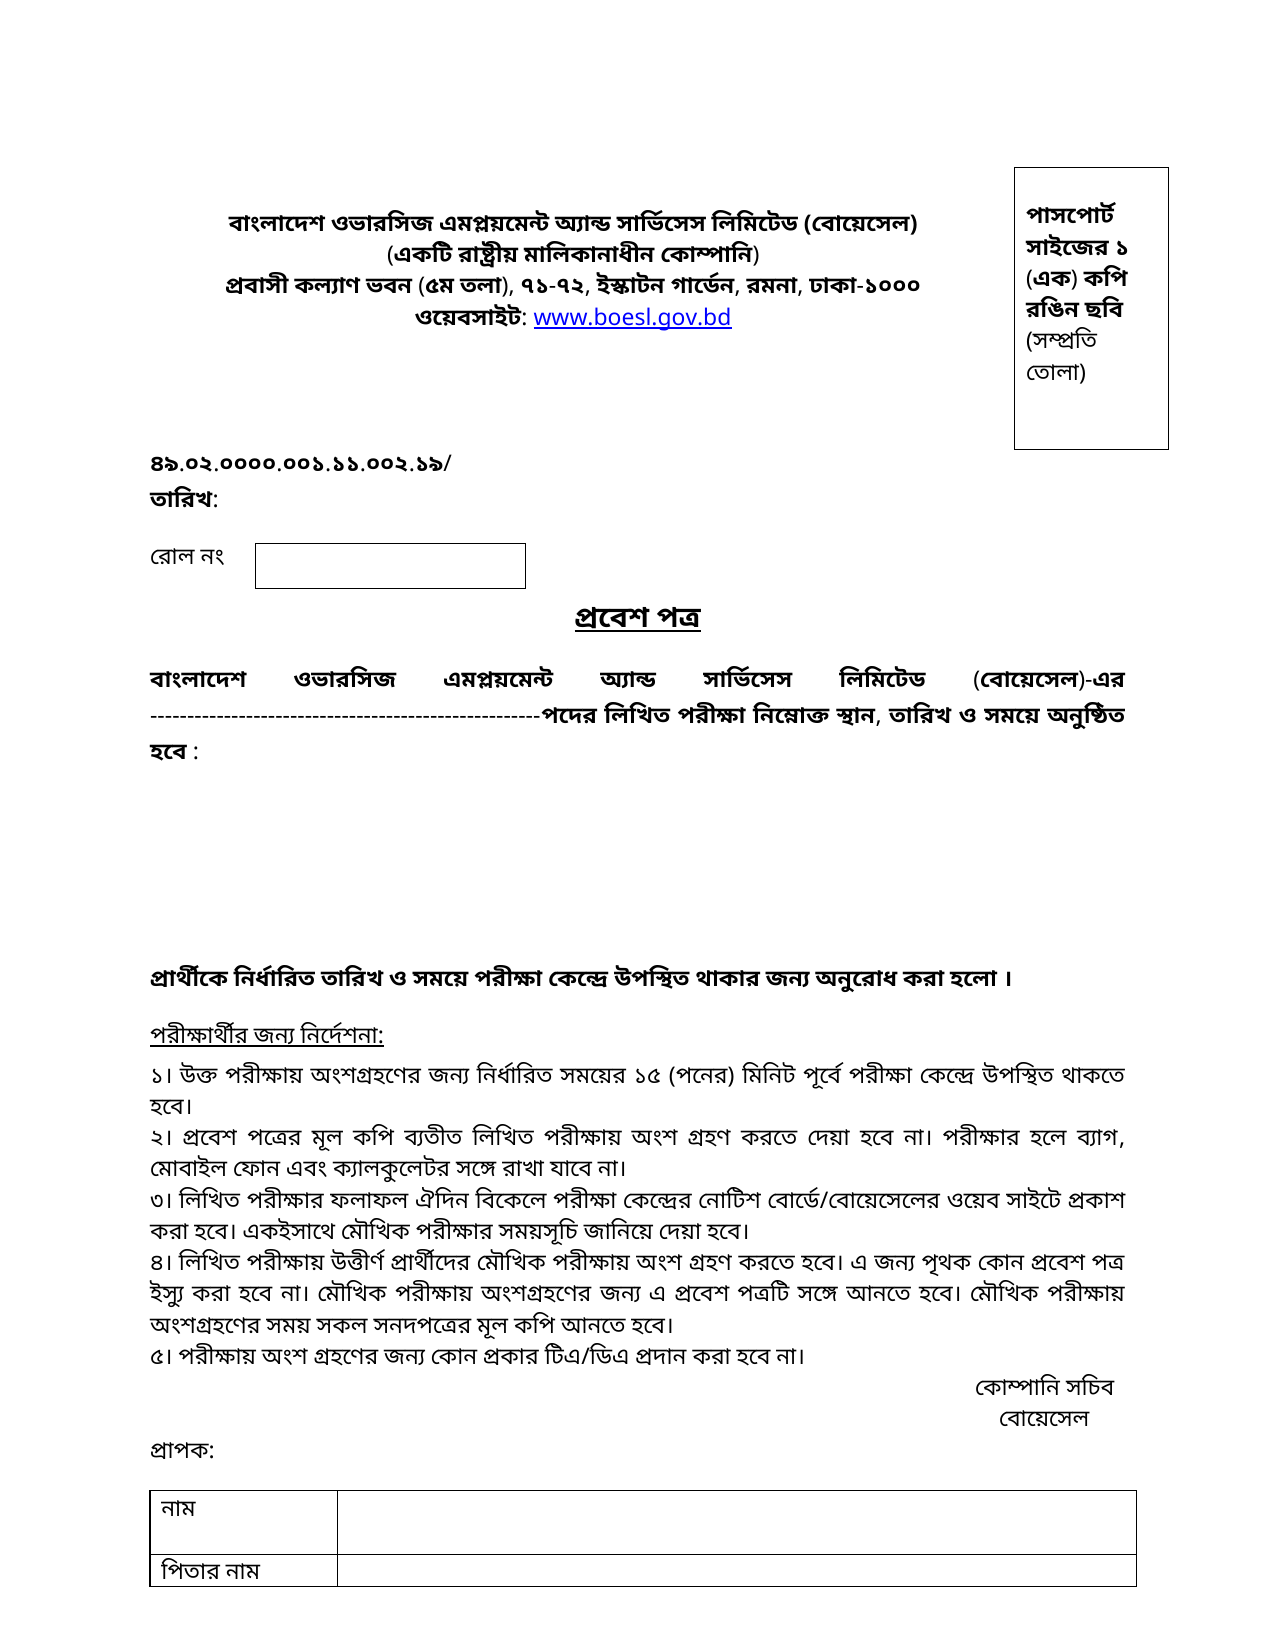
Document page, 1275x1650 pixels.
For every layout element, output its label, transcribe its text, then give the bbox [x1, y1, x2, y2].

text ২। প্রবেশ পত্রের মূল কপি ব্যতীত লিখিত পরীক্ষায় অংশ গ্রহণ করতে দেয়া হবে না। পরীক্ষার হলে ব্যাগ, মোবাইল ফোন এবং ক্যালকুলেটর সঙ্গে রাখা যাবে না। [150, 1121, 1125, 1184]
text প্রবেশ পত্র [150, 597, 1125, 636]
text ১। উক্ত পরীক্ষায় অংশগ্রহণের জন্য নির্ধারিত সময়ের ১৫ (পনের) মিনিট পূর্বে পরীক্ষা কেন্দ্রে উপস্থিত থাকতে হবে। [150, 1059, 1125, 1121]
text ৪৯.০২.০০০০.০০১.১১.০০২.১৯/ তারিখ: [150, 447, 1125, 514]
text ৩। লিখিত পরীক্ষার ফলাফল ঐদিন বিকেলে পরীক্ষা কেন্দ্রের নোটিশ বোর্ডে/বোয়েসেলের ওয়েব সাইটে প্রকাশ করা হবে। একইসাথে মৌখিক পরীক্ষার সময়সূচি জানিয়ে দেয়া হবে। [150, 1184, 1125, 1246]
text বাংলাদেশ ওভারসিজ এমপ্লয়মেন্ট অ্যান্ড সার্ভিসেস লিমিটেড (বোয়েসেল) [150, 207, 1014, 238]
text কোম্পানি সচিব [150, 1371, 1125, 1402]
table_header [256, 544, 525, 588]
table_cell [338, 1555, 1136, 1586]
text প্রার্থীকে নির্ধারিত তারিখ ও সময়ে পরীক্ষা কেন্দ্রে উপস্থিত থাকার জন্য অনুরোধ করা হলো । [150, 962, 1125, 993]
text ৪। লিখিত পরীক্ষায় উত্তীর্ণ প্রার্থীদের মৌখিক পরীক্ষায় অংশ গ্রহণ করতে হবে। এ জন্য পৃথক কোন প্রবেশ পত্র ইস্যু করা হবে না। মৌখিক পরীক্ষায় অংশগ্রহণের জন্য এ প্রবেশ পত্রটি সঙ্গে আনতে হবে। মৌখিক পরীক্ষায় অংশগ্রহণের সময় সকল সনদপত্রের মূল কপি আনতে হবে। [150, 1246, 1125, 1340]
text পরীক্ষার্থীর জন্য নির্দেশনা: [150, 1019, 1125, 1050]
table_header নাম [151, 1491, 337, 1554]
table_cell পিতার নাম [151, 1555, 337, 1586]
text বাংলাদেশ ওভারসিজ এমপ্লয়মেন্ট অ্যান্ড সার্ভিসেস লিমিটেড (বোয়েসেল)-এর -----------------------------------------------------পদের লিখিত পরীক্ষা নিম্নোক্ত স্থান, তারিখ ও সময়ে অনুষ্ঠিত হবে : [150, 663, 1125, 766]
text বোয়েসেল [975, 1402, 1125, 1434]
text ৫। পরীক্ষায় অংশ গ্রহণের জন্য কোন প্রকার টিএ/ডিএ প্রদান করা হবে না। [150, 1340, 1125, 1371]
text রোল নং [150, 540, 1125, 571]
table_header [338, 1491, 1136, 1554]
text প্রাপক: [150, 1434, 1125, 1465]
text প্রবাসী কল্যাণ ভবন (৫ম তলা), ৭১-৭২, ইস্কাটন গার্ডেন, রমনা, ঢাকা-১০০০ [150, 269, 1014, 301]
text (একটি রাষ্ট্রীয় মালিকানাধীন কোম্পানি) [150, 238, 1014, 269]
table_header পাসপোর্ট সাইজের ১ (এক) কপি রঙিন ছবি (সম্প্রতি তোলা) [1015, 168, 1168, 449]
text ওয়েবসাইট: www.boesl.gov.bd [150, 301, 1014, 332]
